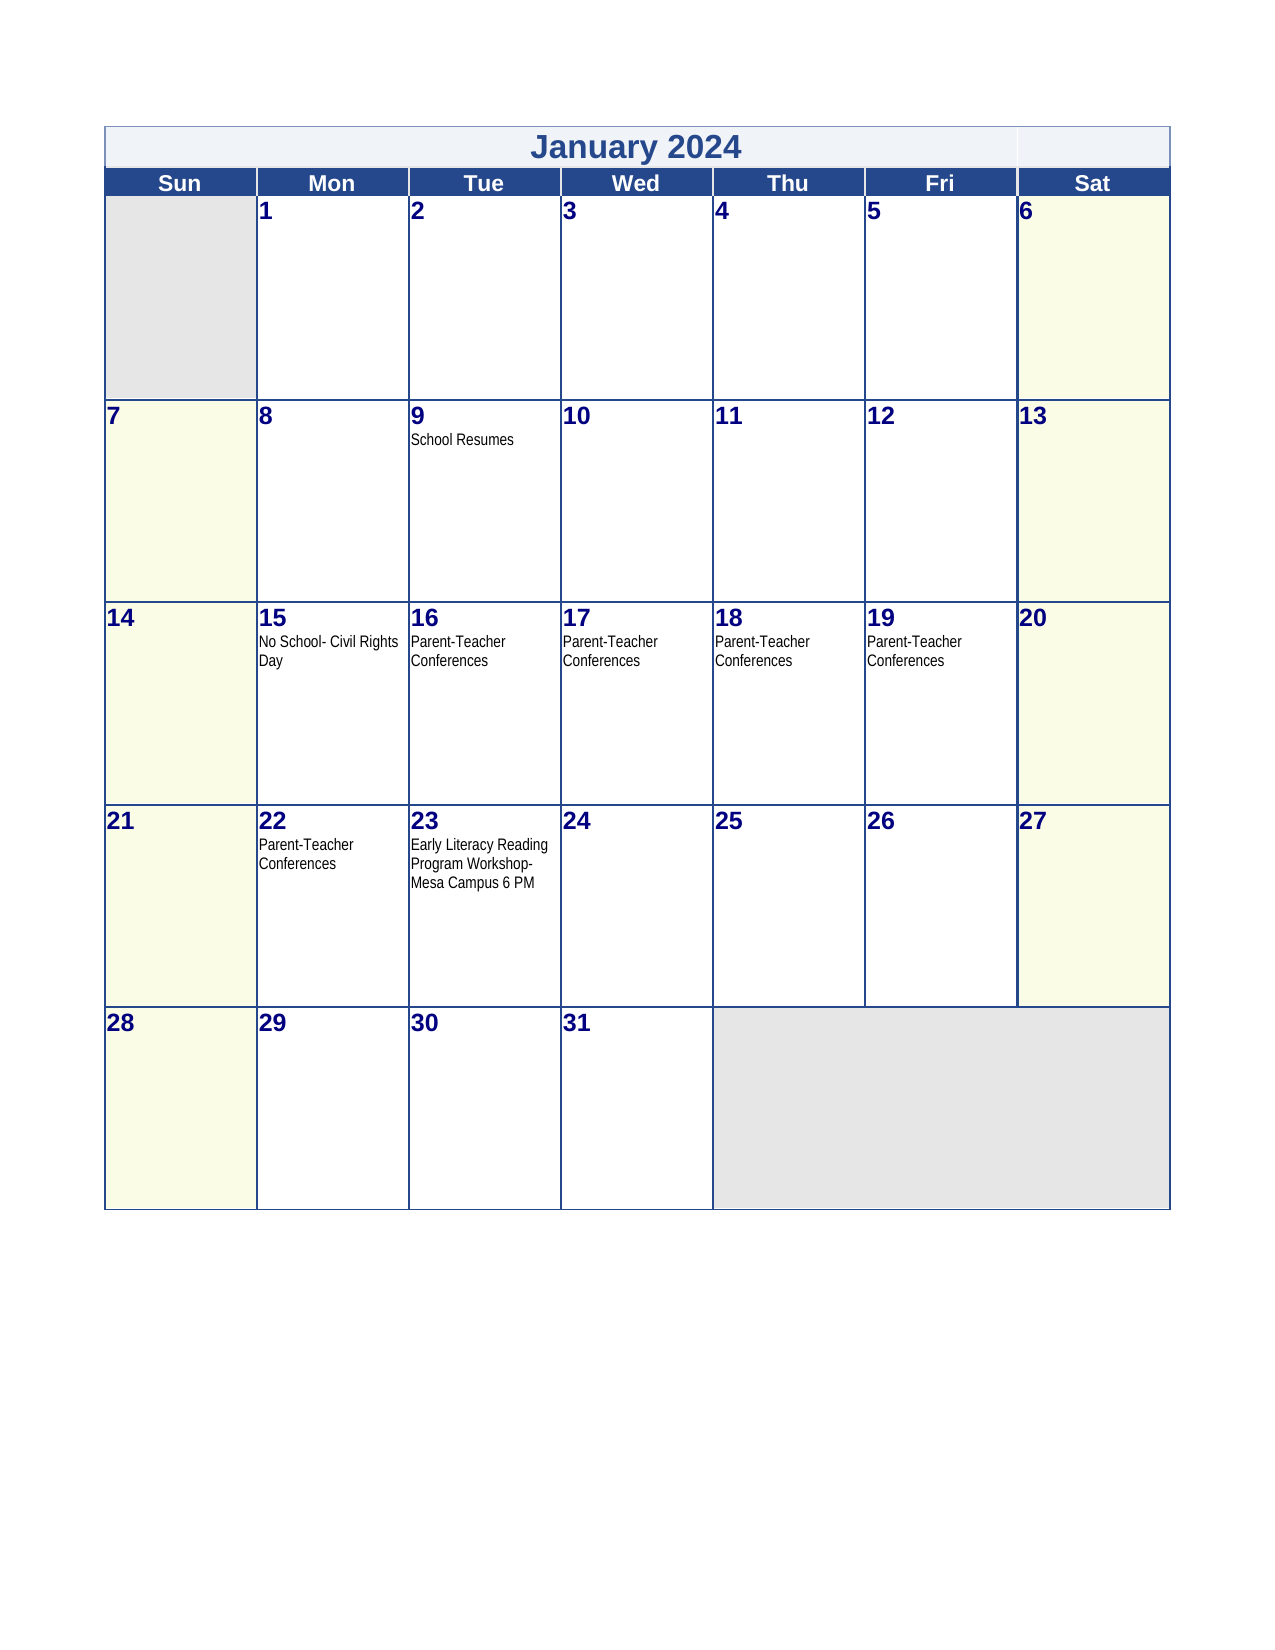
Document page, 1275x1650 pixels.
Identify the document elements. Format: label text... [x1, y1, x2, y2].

table_cell 30 [410, 1008, 560, 1208]
table_header [106, 127, 257, 166]
table_cell [106, 196, 256, 398]
table_cell Sun [106, 168, 256, 196]
table_cell 12 [866, 401, 1016, 601]
table_cell 18 Parent-Teacher Conferences [714, 603, 864, 803]
table_header [1018, 127, 1169, 166]
table_cell 11 [714, 401, 864, 601]
table_cell 10 [562, 401, 712, 601]
table_cell 9 School Resumes [410, 401, 560, 601]
table_cell 23 Early Literacy Reading Program Workshop- Mesa Campus 6 PM [410, 806, 560, 1006]
table_cell 7 [106, 401, 256, 601]
table_cell 20 [1019, 603, 1169, 803]
table_cell 5 [866, 196, 1016, 398]
table_cell 21 [106, 806, 256, 1006]
table_cell Sat [1019, 168, 1169, 196]
table_cell Wed [562, 168, 712, 196]
table_cell 31 [562, 1008, 712, 1208]
table_cell Fri [866, 168, 1016, 196]
table_cell 28 [106, 1008, 256, 1208]
table_cell [714, 1008, 1169, 1208]
table_cell Mon [258, 168, 408, 196]
table_cell 13 [1019, 401, 1169, 601]
table_cell 4 [714, 196, 864, 398]
table_cell 25 [714, 806, 864, 1006]
table_cell 2 [410, 196, 560, 398]
table_cell Thu [714, 168, 864, 196]
table_cell 26 [866, 806, 1016, 1006]
table_cell 8 [258, 401, 408, 601]
table_cell 6 [1019, 196, 1169, 398]
table_cell 1 [258, 196, 408, 398]
table_cell 19 Parent-Teacher Conferences [866, 603, 1016, 803]
table_cell 17 Parent-Teacher Conferences [562, 603, 712, 803]
table_cell 3 [562, 196, 712, 398]
table_cell 22 Parent-Teacher Conferences [258, 806, 408, 1006]
table_cell 24 [562, 806, 712, 1006]
table_header January 2024 [257, 127, 1017, 166]
table_cell 29 [258, 1008, 408, 1208]
table_cell 16 Parent-Teacher Conferences [410, 603, 560, 803]
table_cell 27 [1019, 806, 1169, 1006]
table_cell 14 [106, 603, 256, 803]
table_cell 15 No School- Civil Rights Day [258, 603, 408, 803]
table_cell Tue [410, 168, 560, 196]
